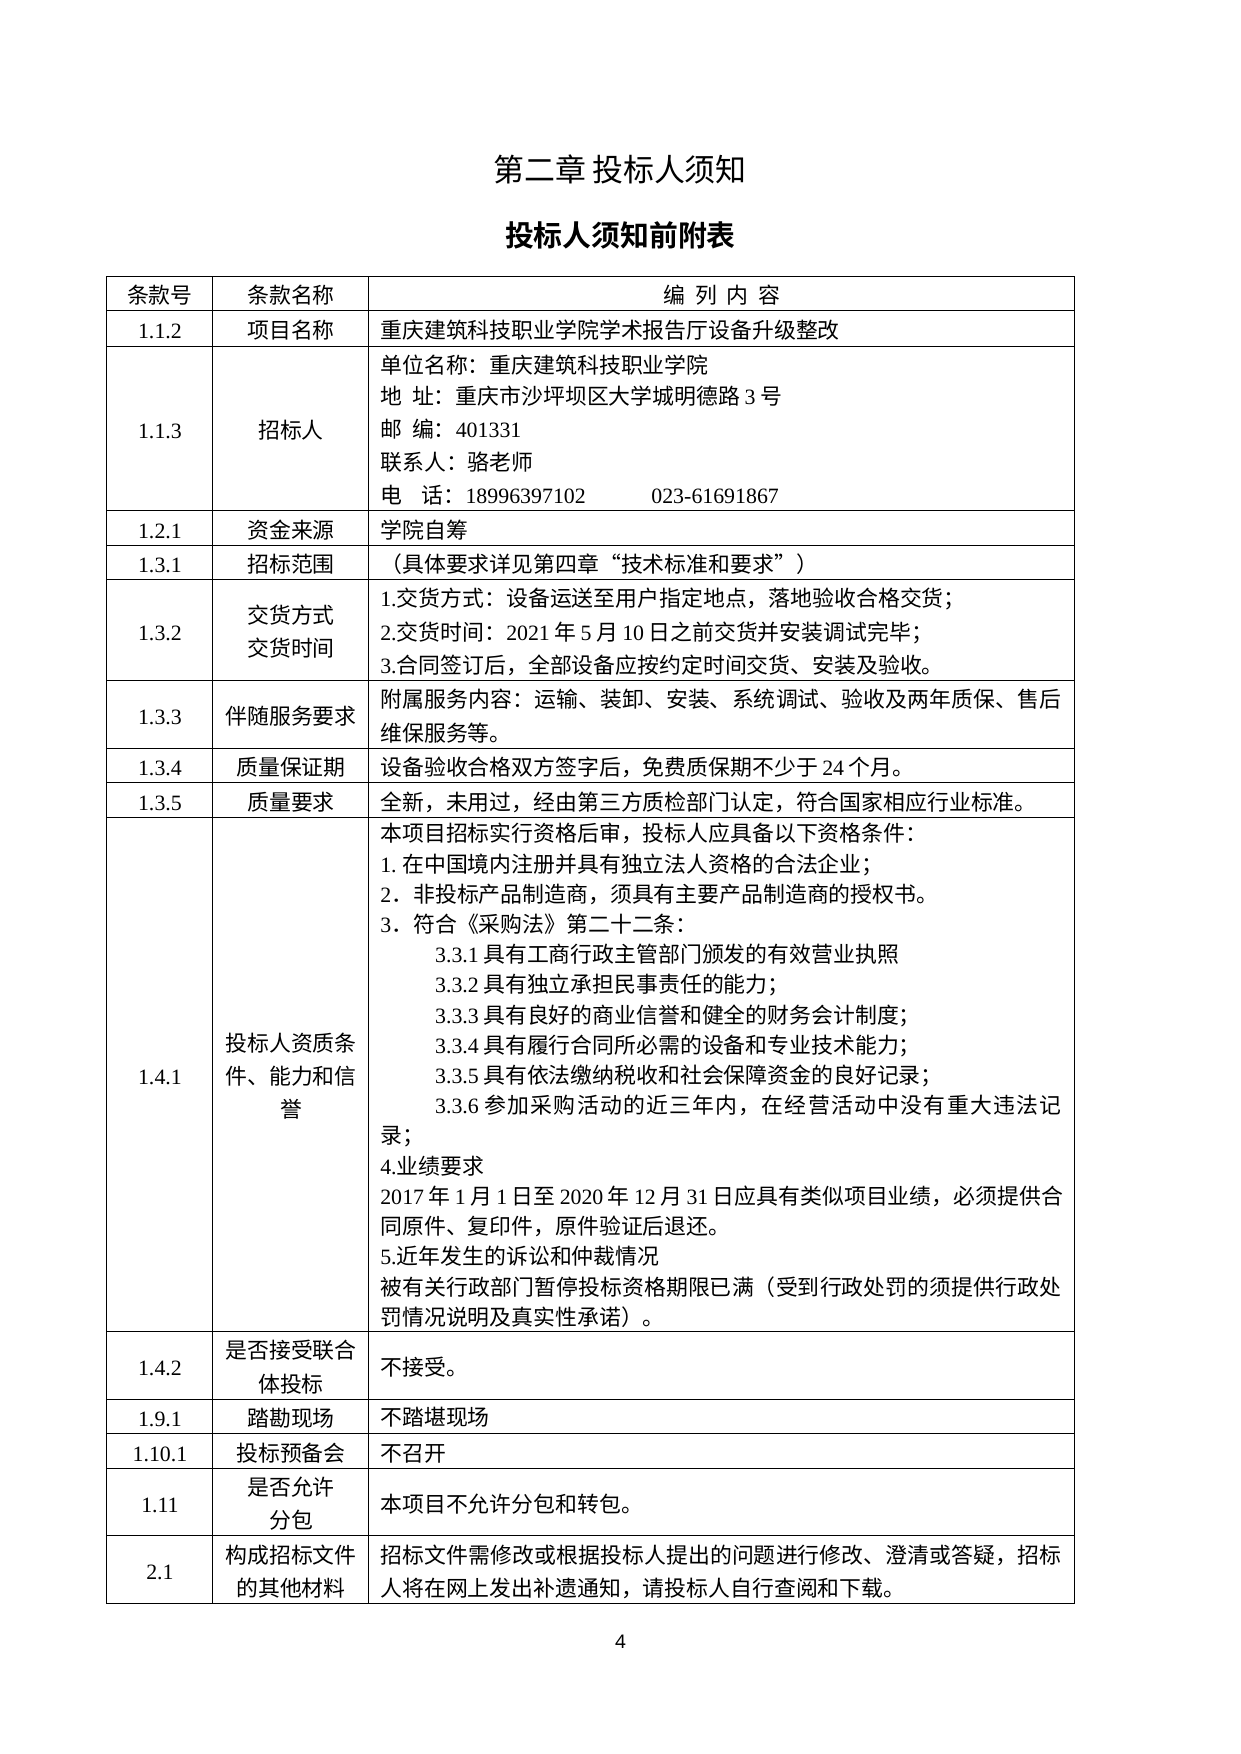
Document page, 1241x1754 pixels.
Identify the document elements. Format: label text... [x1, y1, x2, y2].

table_cell 本项目招标实行资格后审，投标人应具备以下资格条件： 1. 在中国境内注册并具有独立法人资格的合法企业； 2．非投标产品制造商，须具有主要产品制造商的授权书。 3．符合《采购法》第二十二条： 3.3.1具有工商行政主管部门颁发的有效营业执照 3.3.2具有独立承担民事责任的能力； 3.3.3具有良好的商业信誉和健全的财务会计制度； 3.3.4具有履行合同所必需的设备和专业技术能力； 3.3.5具有依法缴纳税收和社会保障资金的良好记录； 3.3.6参加采购活动的近三年内，在经营活动中没有重大违法记录； 4.业绩要求 2017年1月1日至2020年12月31日应具有类似项目业绩，必须提供合同原件、复印件，原件验证后退还。 5.近年发生的诉讼和仲裁情况 被有关行政部门暂停投标资格期限已满（受到行政处罚的须提供行政处罚情况说明及真实性承诺）。 [369, 818, 1074, 1331]
table_cell 伴随服务要求 [213, 681, 368, 748]
table_cell 1.3.5 [107, 783, 212, 817]
table_cell 2.1 [107, 1536, 212, 1603]
table_cell 本项目不允许分包和转包。 [369, 1469, 1074, 1535]
table_cell 投标人资质条件、能力和信誉 [213, 818, 368, 1331]
table_cell 招标范围 [213, 546, 368, 579]
table_cell 设备验收合格双方签字后，免费质保期不少于24个月。 [369, 749, 1074, 782]
table_cell 是否允许 分包 [213, 1469, 368, 1535]
table_cell 学院自筹 [369, 511, 1074, 545]
table_cell 1.3.1 [107, 546, 212, 579]
table_cell 踏勘现场 [213, 1400, 368, 1433]
table_cell （具体要求详见第四章“技术标准和要求”） [369, 546, 1074, 579]
table_cell 1.1.3 [107, 347, 212, 510]
table_cell 1.4.2 [107, 1332, 212, 1399]
table_cell 构成招标文件的其他材料 [213, 1536, 368, 1603]
table_cell 单位名称：重庆建筑科技职业学院 地 址：重庆市沙坪坝区大学城明德路3号 邮 编：401331 联系人：骆老师 电 话：18996397102 023-61691867 [369, 347, 1074, 510]
table_cell 不召开 [369, 1434, 1074, 1468]
table_cell 资金来源 [213, 511, 368, 545]
subtitle 投标人须知前附表 [118, 213, 1122, 255]
table_cell 全新，未用过，经由第三方质检部门认定，符合国家相应行业标准。 [369, 783, 1074, 817]
table_header 条款号 [107, 277, 212, 310]
table_cell 招标文件需修改或根据投标人提出的问题进行修改、澄清或答疑，招标人将在网上发出补遗通知，请投标人自行查阅和下载。 [369, 1536, 1074, 1603]
table_cell 1.3.2 [107, 580, 212, 680]
table_cell 1.11 [107, 1469, 212, 1535]
table_cell 质量要求 [213, 783, 368, 817]
table_cell 1.交货方式：设备运送至用户指定地点，落地验收合格交货； 2.交货时间：2021年5月10日之前交货并安装调试完毕； 3.合同签订后，全部设备应按约定时间交货、安装及验收。 [369, 580, 1074, 680]
table_cell 1.2.1 [107, 511, 212, 545]
table_cell 1.3.4 [107, 749, 212, 782]
table_cell 重庆建筑科技职业学院学术报告厅设备升级整改 [369, 311, 1074, 346]
table_header 编 列 内 容 [369, 277, 1074, 310]
table_cell 招标人 [213, 347, 368, 510]
table_cell 项目名称 [213, 311, 368, 346]
table_cell 1.10.1 [107, 1434, 212, 1468]
table_cell 1.3.3 [107, 681, 212, 748]
table_cell 投标预备会 [213, 1434, 368, 1468]
table_cell 质量保证期 [213, 749, 368, 782]
table_cell 不踏堪现场 [369, 1400, 1074, 1433]
table_header 条款名称 [213, 277, 368, 310]
table_cell 1.4.1 [107, 818, 212, 1331]
table_cell 交货方式 交货时间 [213, 580, 368, 680]
table_cell 1.9.1 [107, 1400, 212, 1433]
table_cell 附属服务内容：运输、装卸、安装、系统调试、验收及两年质保、售后维保服务等。 [369, 681, 1074, 748]
table_cell 1.1.2 [107, 311, 212, 346]
table_cell 是否接受联合体投标 [213, 1332, 368, 1399]
subtitle 第二章 投标人须知 [118, 145, 1122, 190]
table_cell 不接受。 [369, 1332, 1074, 1399]
